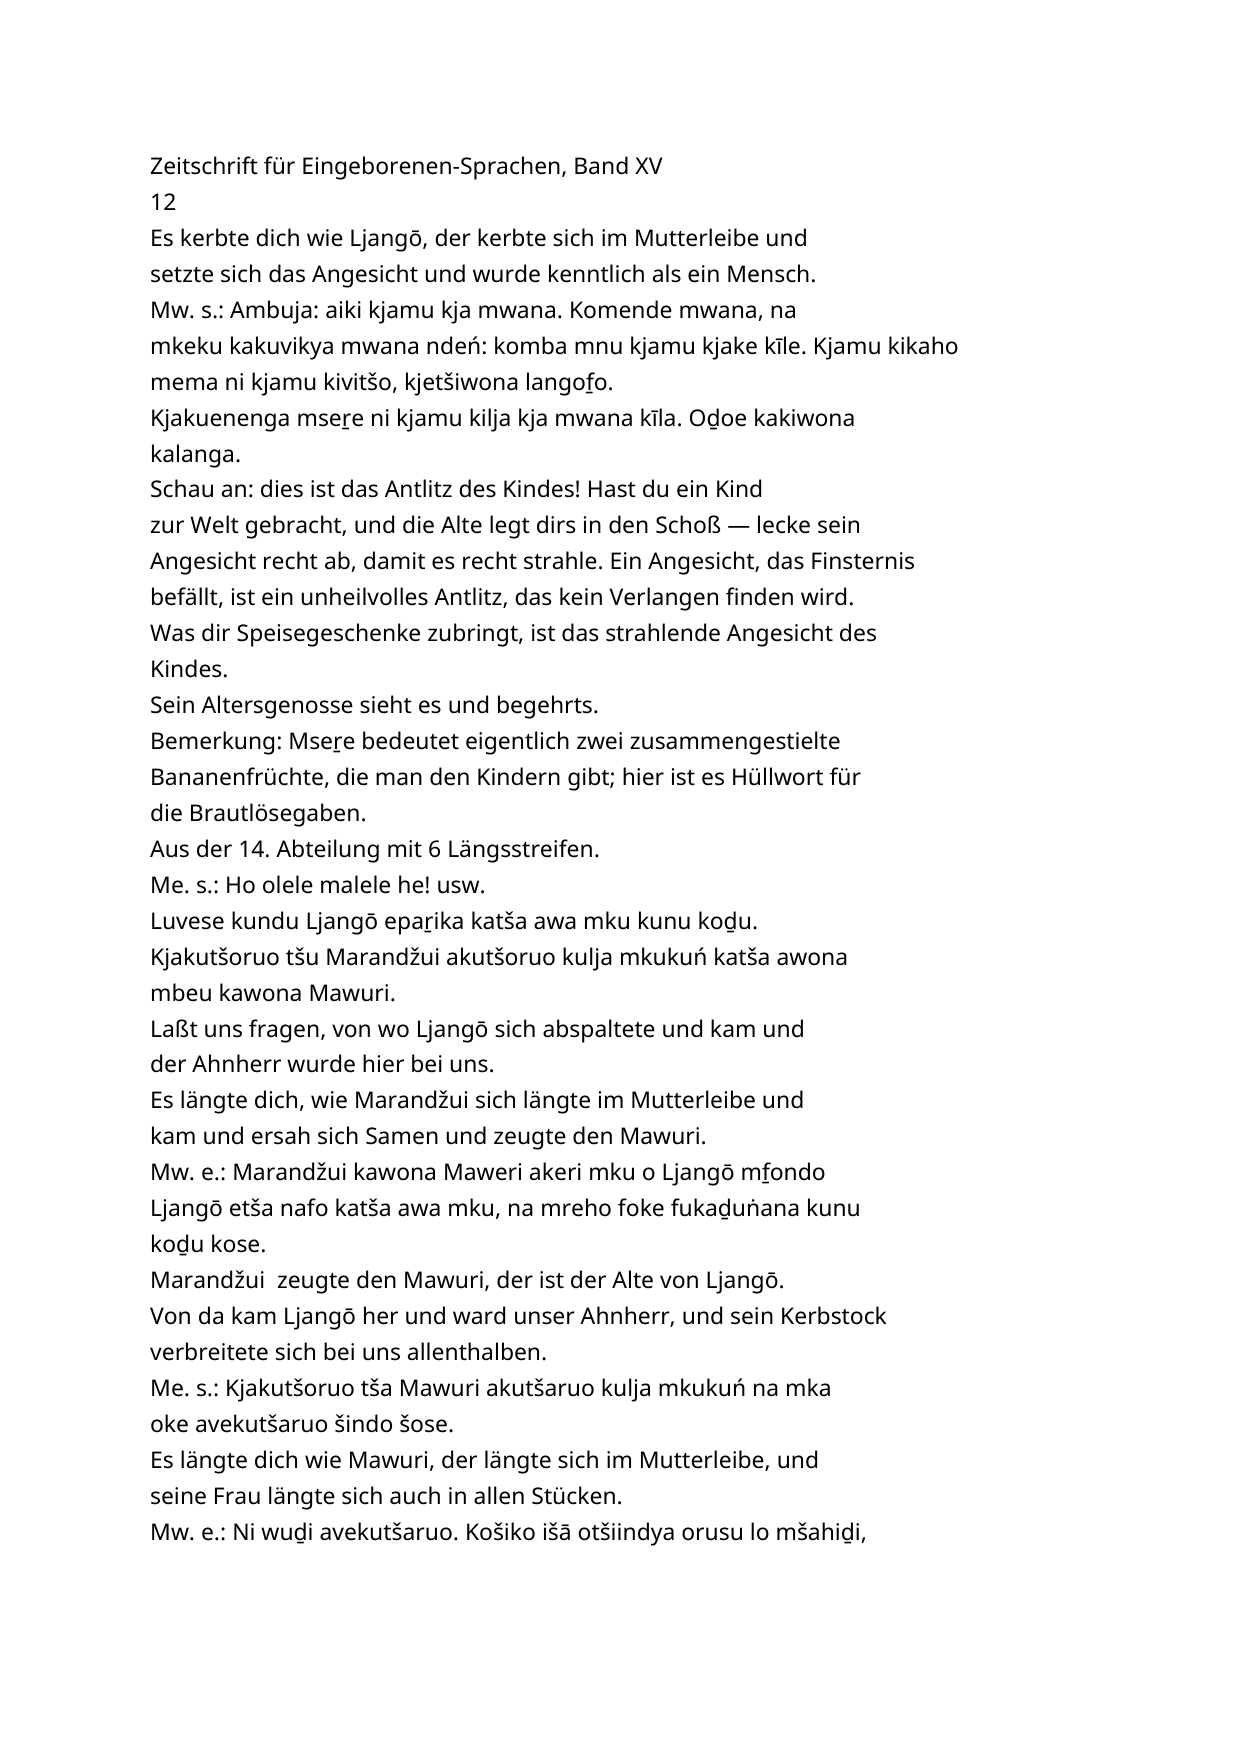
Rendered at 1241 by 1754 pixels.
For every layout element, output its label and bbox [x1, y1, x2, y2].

text [150, 150, 1090, 1547]
